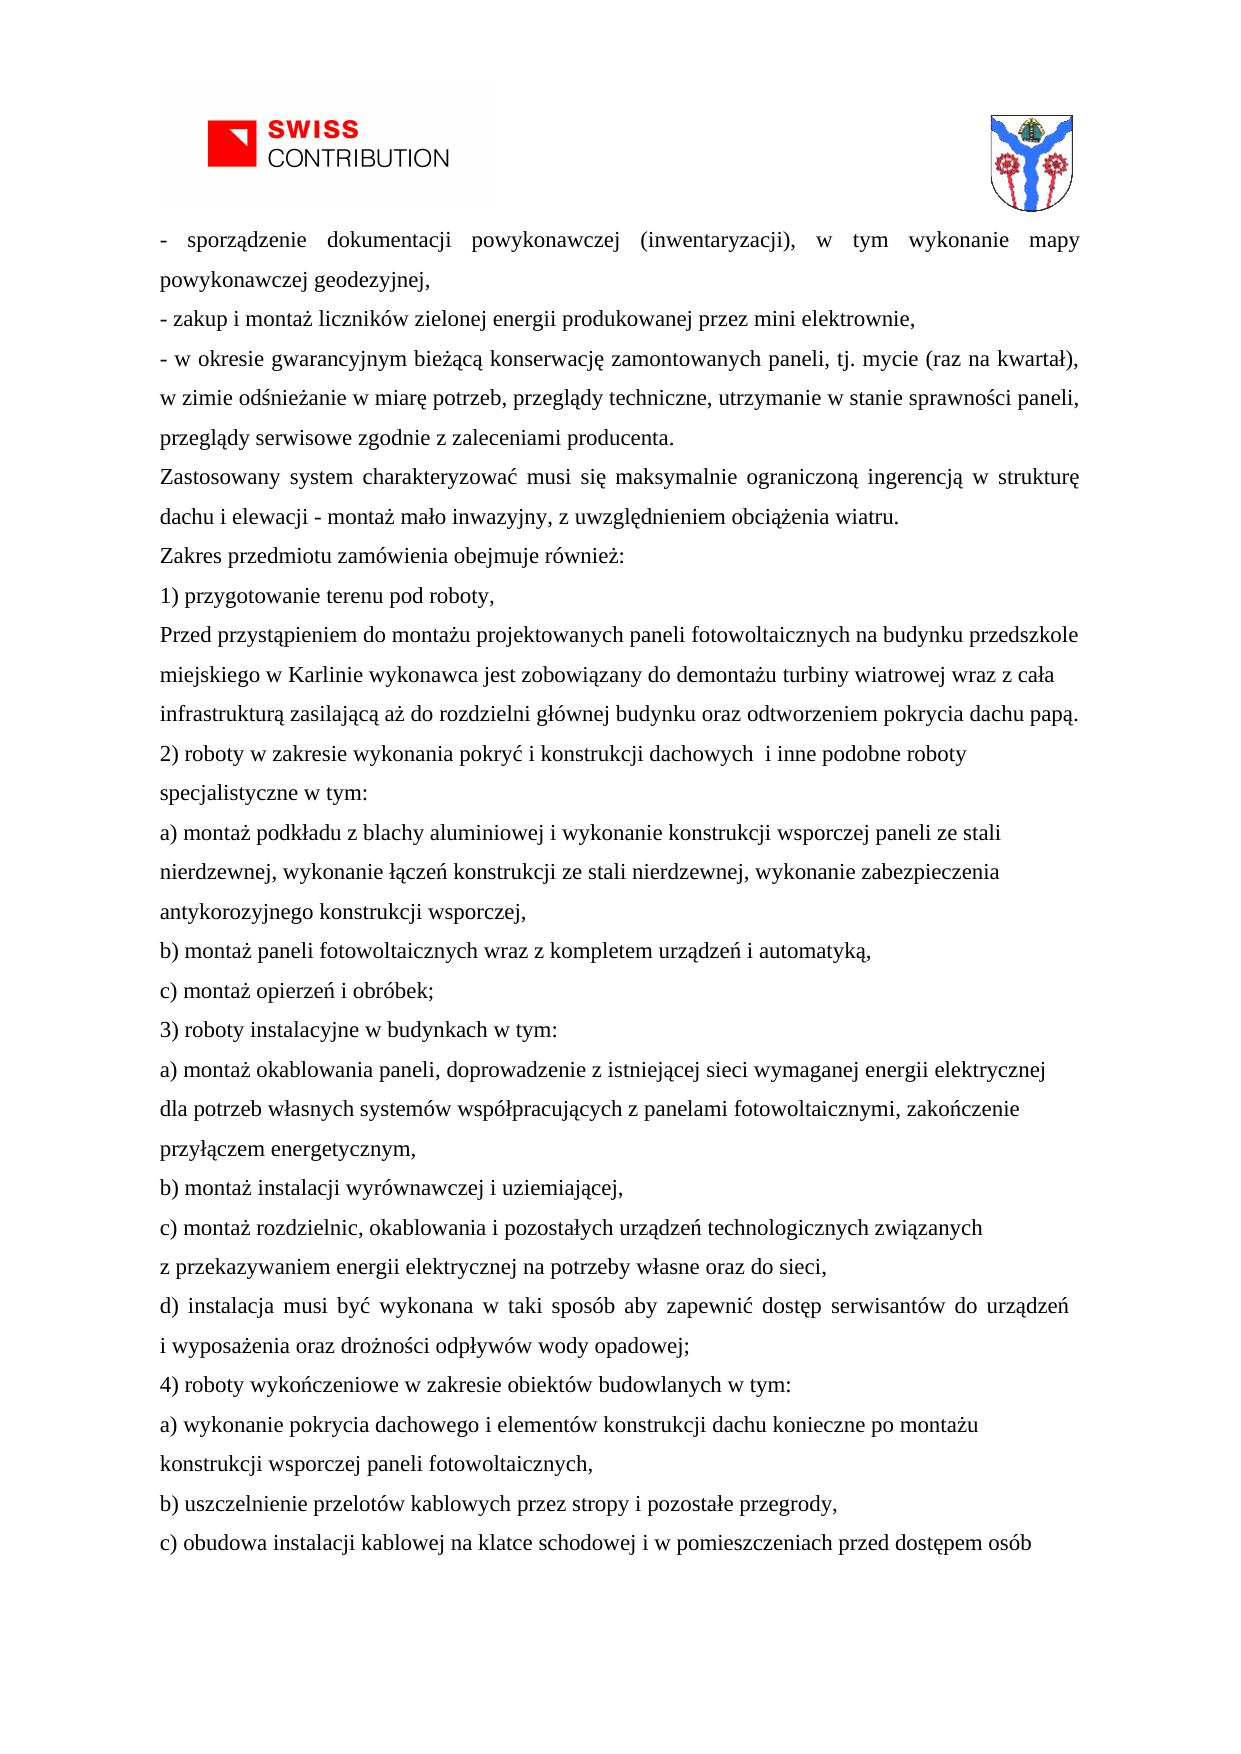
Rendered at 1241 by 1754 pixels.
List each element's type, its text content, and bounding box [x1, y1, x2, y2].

text Przed przystąpieniem do montażu projektowanych paneli fotowoltaicznych na budynku przedszkole miejskiego w Karlinie wykonawca jest zobowiązany do demontażu turbiny wiatrowej wraz z cała infrastrukturą zasilającą aż do rozdzielni głównej budynku oraz odtworzeniem pokrycia dachu papą. 2) roboty w zakresie wykonania pokryć i konstrukcji dachowych i inne podobne roboty specjalistyczne w tym: a) montaż podkładu z blachy aluminiowej i wykonanie konstrukcji wsporczej paneli ze stali nierdzewnej, wykonanie łączeń konstrukcji ze stali nierdzewnej, wykonanie zabezpieczenia antykorozyjnego konstrukcji wsporczej, b) montaż paneli fotowoltaicznych wraz z kompletem urządzeń i automatyką, c) montaż opierzeń i obróbek; [159, 621, 1081, 1003]
text d) instalacja musi być wykonana w taki sposób aby zapewnić dostęp serwisantów do urządzeń i wyposażenia oraz drożności odpływów wody opadowej; [159, 1292, 1081, 1358]
picture [990, 115, 1074, 213]
text - sporządzenie dokumentacji powykonawczej (inwentaryzacji), w tym wykonanie mapy powykonawczej geodezyjnej, [159, 227, 1081, 292]
text Zastosowany system charakteryzować musi się maksymalnie ograniczoną ingerencją w strukturę dachu i elewacji - montaż mało inwazyjny, z uwzględnieniem obciążenia wiatru. [159, 463, 1081, 529]
text - w okresie gwarancyjnym bieżącą konserwację zamontowanych paneli, tj. mycie (raz na kwartał), w zimie odśnieżanie w miarę potrzeb, przeglądy techniczne, utrzymanie w stanie sprawności paneli, przeglądy serwisowe zgodnie z zaleceniami producenta. [159, 345, 1081, 450]
text - zakup i montaż liczników zielonej energii produkowanej przez mini elektrownie, [159, 306, 1081, 332]
picture [159, 75, 497, 213]
text 4) roboty wykończeniowe w zakresie obiektów budowlanych w tym: a) wykonanie pokrycia dachowego i elementów konstrukcji dachu konieczne po montażu konstrukcji wsporczej paneli fotowoltaicznych, [159, 1371, 1081, 1477]
text 3) roboty instalacyjne w budynkach w tym: a) montaż okablowania paneli, doprowadzenie z istniejącej sieci wymaganej energii elektrycznej dla potrzeb własnych systemów współpracujących z panelami fotowoltaicznymi, zakończenie przyłączem energetycznym, b) montaż instalacji wyrównawczej i uziemiającej, c) montaż rozdzielnic, okablowania i pozostałych urządzeń technologicznych związanych z przekazywaniem energii elektrycznej na potrzeby własne oraz do sieci, [159, 1016, 1081, 1279]
text Zakres przedmiotu zamówienia obejmuje również: 1) przygotowanie terenu pod roboty, [159, 542, 1081, 608]
